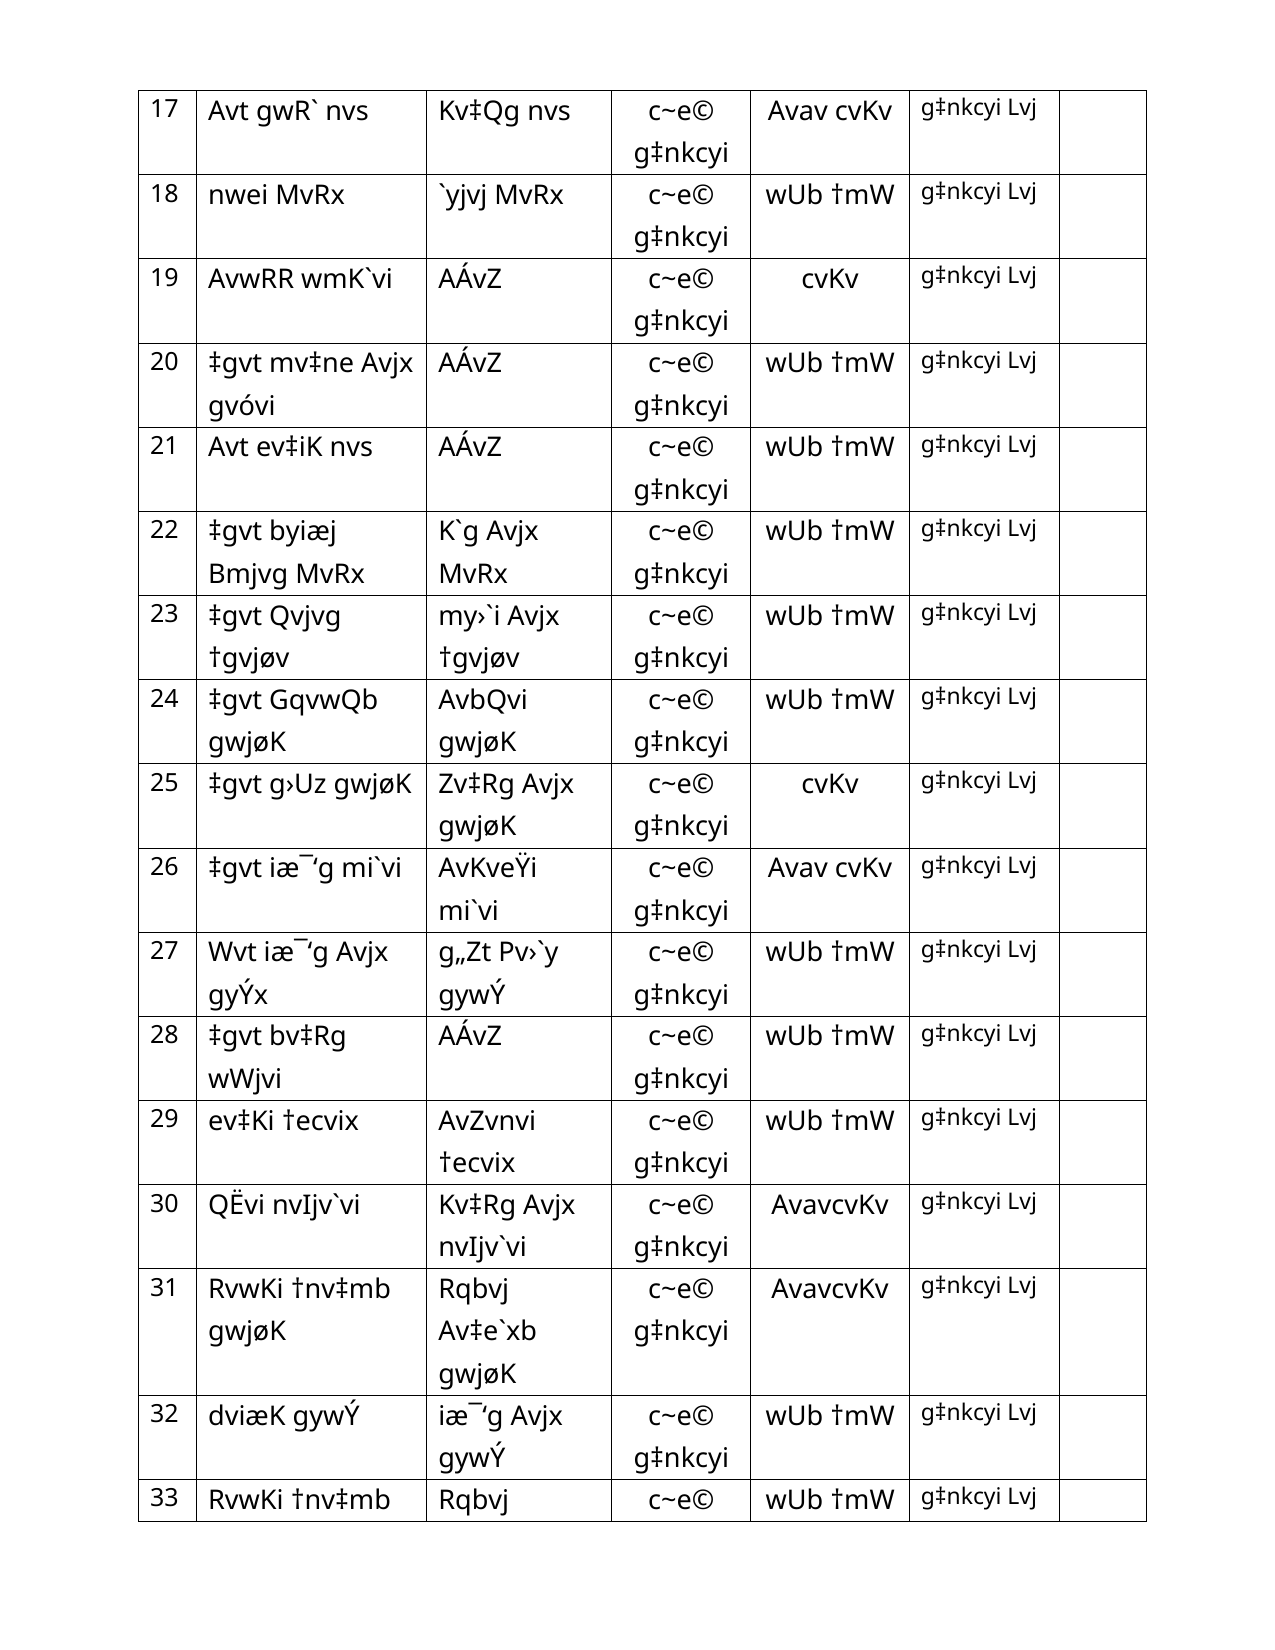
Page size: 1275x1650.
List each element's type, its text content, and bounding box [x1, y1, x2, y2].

table_cell 30 [139, 1185, 196, 1268]
table_cell cvKv [751, 764, 909, 847]
table_cell g‡nkcyi Lvj [910, 512, 1059, 595]
table_cell g‡nkcyi Lvj [910, 1017, 1059, 1100]
table_cell K`g Avjx MvRx [427, 512, 611, 595]
table_cell Rqbvj Av‡e`xb gwjøK [427, 1269, 611, 1395]
table_cell c~e© g‡nkcyi [612, 1269, 750, 1395]
table_cell AvKveŸi mi`vi [427, 849, 611, 932]
table_cell g‡nkcyi Lvj [910, 680, 1059, 763]
table_cell c~e© g‡nkcyi [612, 91, 750, 174]
table_cell 27 [139, 933, 196, 1016]
table_cell g‡nkcyi Lvj [910, 764, 1059, 847]
table_cell wUb †mW [751, 933, 909, 1016]
table_cell c~e© g‡nkcyi [612, 512, 750, 595]
table_cell c~e© g‡nkcyi [612, 596, 750, 679]
table_cell g‡nkcyi Lvj [910, 428, 1059, 511]
table_cell Rqbvj Av‡e`xb gwjøK [427, 1480, 611, 1521]
table_cell [1060, 175, 1146, 258]
table_cell g‡nkcyi Lvj [910, 91, 1059, 174]
table_cell c~e© g‡nkcyi [612, 1017, 750, 1100]
table_cell Zv‡Rg Avjx gwjøK [427, 764, 611, 847]
table_cell [1060, 344, 1146, 427]
table_cell [1060, 91, 1146, 174]
table_cell 28 [139, 1017, 196, 1100]
table_cell [1060, 680, 1146, 763]
table_cell AvavcvKv [751, 1269, 909, 1395]
table_cell c~e© g‡nkcyi [612, 849, 750, 932]
table_cell AÁvZ [427, 259, 611, 342]
table_cell dviæK gywÝ [197, 1396, 426, 1479]
table_cell 21 [139, 428, 196, 511]
table_cell g‡nkcyi Lvj [910, 1101, 1059, 1184]
table_cell Avt gwR` nvs [197, 91, 426, 174]
table_cell RvwKi †nv‡mb gwjøK [197, 1269, 426, 1395]
table_cell 32 [139, 1396, 196, 1479]
table_cell c~e© g‡nkcyi [612, 680, 750, 763]
table_cell AÁvZ [427, 1017, 611, 1100]
table_cell [1060, 933, 1146, 1016]
table_cell Wvt iæ¯‘g Avjx gyÝx [197, 933, 426, 1016]
table_cell Avt ev‡iK nvs [197, 428, 426, 511]
table_cell [1060, 512, 1146, 595]
table_cell wUb †mW [751, 175, 909, 258]
table_cell wUb †mW [751, 1017, 909, 1100]
table_cell AvavcvKv [751, 1185, 909, 1268]
table_cell g‡nkcyi Lvj [910, 1396, 1059, 1479]
table_cell AÁvZ [427, 428, 611, 511]
table_cell 26 [139, 849, 196, 932]
table_cell [1060, 596, 1146, 679]
table_cell g‡nkcyi Lvj [910, 344, 1059, 427]
table_cell QËvi nvIjv`vi [197, 1185, 426, 1268]
table_cell [1060, 1185, 1146, 1268]
table_cell wUb †mW [751, 428, 909, 511]
table_cell 18 [139, 175, 196, 258]
table_cell 23 [139, 596, 196, 679]
table_cell wUb †mW [751, 1480, 909, 1521]
table_cell c~e© g‡nkcyi [612, 1396, 750, 1479]
table_cell nwei MvRx [197, 175, 426, 258]
table_cell ‡gvt iæ¯‘g mi`vi [197, 849, 426, 932]
table_cell g„Zt Pv›`y gywÝ [427, 933, 611, 1016]
table_cell 29 [139, 1101, 196, 1184]
table_cell g‡nkcyi Lvj [910, 259, 1059, 342]
table_cell g‡nkcyi Lvj [910, 596, 1059, 679]
table_cell [1060, 764, 1146, 847]
table_cell AvwRR wmK`vi [197, 259, 426, 342]
table_cell c~e© g‡nkcyi [612, 764, 750, 847]
table_cell [1060, 1396, 1146, 1479]
table_cell Avav cvKv [751, 849, 909, 932]
table_cell 31 [139, 1269, 196, 1395]
table_cell [1060, 1480, 1146, 1521]
table_cell wUb †mW [751, 1396, 909, 1479]
table_cell ‡gvt Qvjvg †gvjøv [197, 596, 426, 679]
table_cell iæ¯‘g Avjx gywÝ [427, 1396, 611, 1479]
table_cell ‡gvt byiæj Bmjvg MvRx [197, 512, 426, 595]
table_cell 25 [139, 764, 196, 847]
table_cell 20 [139, 344, 196, 427]
table_cell g‡nkcyi Lvj [910, 175, 1059, 258]
table_cell 19 [139, 259, 196, 342]
table_cell c~e© g‡nkcyi [612, 1185, 750, 1268]
table_cell wUb †mW [751, 1101, 909, 1184]
table_cell Avav cvKv [751, 91, 909, 174]
table_cell g‡nkcyi Lvj [910, 1185, 1059, 1268]
table_cell wUb †mW [751, 596, 909, 679]
table_cell g‡nkcyi Lvj [910, 849, 1059, 932]
table_cell c~e© g‡nkcyi [612, 259, 750, 342]
table_cell ‡gvt g›Uz gwjøK [197, 764, 426, 847]
table_cell c~e© g‡nkcyi [612, 1101, 750, 1184]
table_cell AvZvnvi †ecvix [427, 1101, 611, 1184]
table_cell Kv‡Rg Avjx nvIjv`vi [427, 1185, 611, 1268]
table_cell [1060, 1101, 1146, 1184]
table_cell g‡nkcyi Lvj [910, 1480, 1059, 1521]
table_cell 22 [139, 512, 196, 595]
table_cell wUb †mW [751, 512, 909, 595]
table_cell ‡gvt mv‡ne Avjx gvóvi [197, 344, 426, 427]
table_cell ‡gvt GqvwQb gwjøK [197, 680, 426, 763]
table_cell c~e© g‡nkcyi [612, 344, 750, 427]
table_cell g‡nkcyi Lvj [910, 1269, 1059, 1395]
table_cell wUb †mW [751, 344, 909, 427]
table_cell `yjvj MvRx [427, 175, 611, 258]
table_cell wUb †mW [751, 680, 909, 763]
table_cell c~e© g‡nkcyi [612, 428, 750, 511]
table_cell Kv‡Qg nvs [427, 91, 611, 174]
table_cell c~e© g‡nkcyi [612, 933, 750, 1016]
table_cell 24 [139, 680, 196, 763]
table_cell c~e© g‡nkcyi [612, 175, 750, 258]
table_cell AvbQvi gwjøK [427, 680, 611, 763]
table_cell [1060, 1269, 1146, 1395]
table_cell AÁvZ [427, 344, 611, 427]
table_cell c~e© g‡nkcyi [612, 1480, 750, 1521]
table_cell 17 [139, 91, 196, 174]
table_cell [1060, 849, 1146, 932]
table_cell RvwKi †nv‡mb gwjøK [197, 1480, 426, 1521]
table_cell g‡nkcyi Lvj [910, 933, 1059, 1016]
table_cell ev‡Ki †ecvix [197, 1101, 426, 1184]
table_cell 33 [139, 1480, 196, 1521]
table_cell [1060, 428, 1146, 511]
table_cell ‡gvt bv‡Rg wWjvi [197, 1017, 426, 1100]
table_cell my›`i Avjx †gvjøv [427, 596, 611, 679]
table_cell [1060, 259, 1146, 342]
table_cell [1060, 1017, 1146, 1100]
table_cell cvKv [751, 259, 909, 342]
